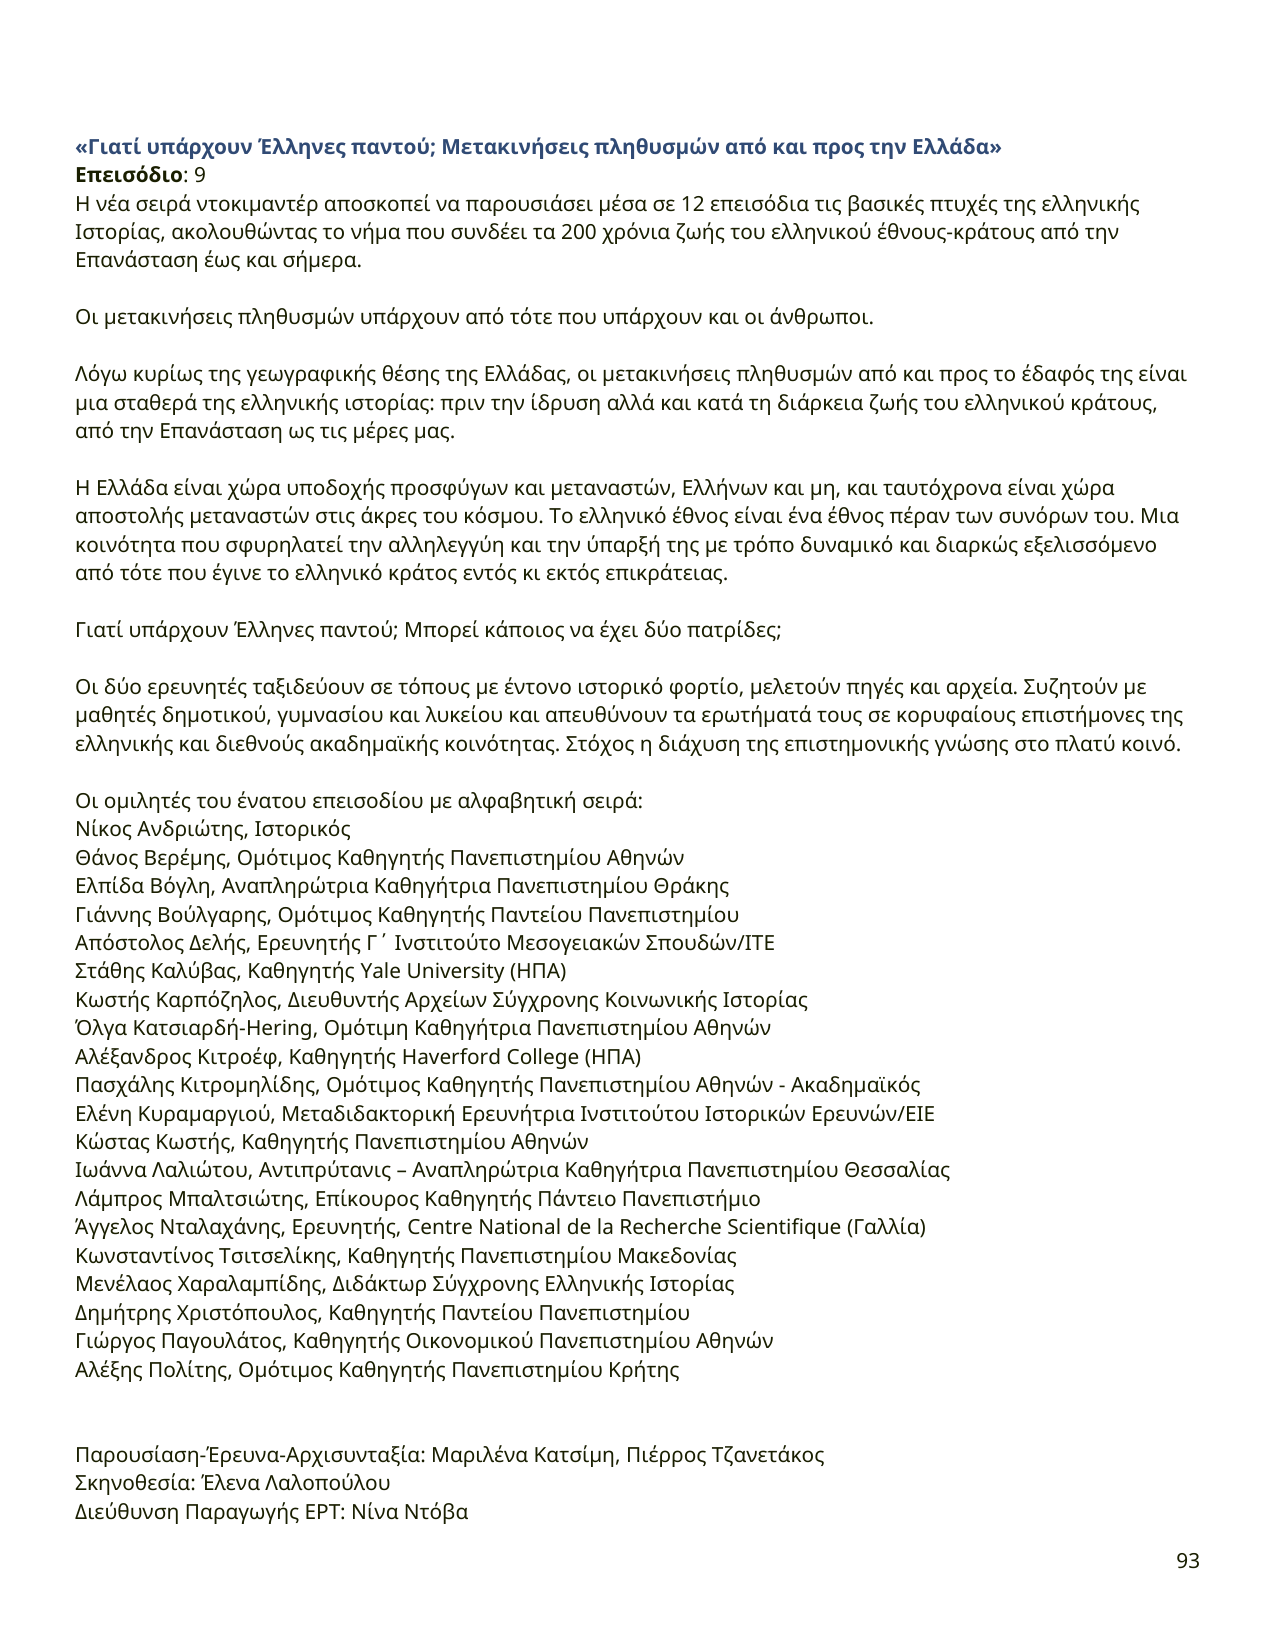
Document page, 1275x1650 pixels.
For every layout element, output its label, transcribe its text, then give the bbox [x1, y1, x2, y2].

text «Γιατί υπάρχουν Έλληνες παντού; Μετακινήσεις πληθυσμών από και προς την Ελλάδα» Eπεισόδιο: 9 [75, 75, 1200, 189]
text Η νέα σειρά ντοκιμαντέρ αποσκοπεί να παρουσιάσει μέσα σε 12 επεισόδια τις βασικές πτυχές της ελληνικής Ιστορίας, ακολουθώντας το νήμα που συνδέει τα 200 χρόνια ζωής του ελληνικού έθνους-κράτους από την Επανάσταση έως και σήμερα. Οι μετακινήσεις πληθυσμών υπάρχουν από τότε που υπάρχουν και οι άνθρωποι. Λόγω κυρίως της γεωγραφικής θέσης της Ελλάδας, οι μετακινήσεις πληθυσμών από και προς το έδαφός της είναι μια σταθερά της ελληνικής ιστορίας: πριν την ίδρυση αλλά και κατά τη διάρκεια ζωής του ελληνικού κράτους, από την Επανάσταση ως τις μέρες μας. Η Ελλάδα είναι χώρα υποδοχής προσφύγων και μεταναστών, Ελλήνων και μη, και ταυτόχρονα είναι χώρα αποστολής μεταναστών στις άκρες του κόσμου. Το ελληνικό έθνος είναι ένα έθνος πέραν των συνόρων του. Μια κοινότητα που σφυρηλατεί την αλληλεγγύη και την ύπαρξή της με τρόπο δυναμικό και διαρκώς εξελισσόμενο από τότε που έγινε το ελληνικό κράτος εντός κι εκτός επικράτειας. Γιατί υπάρχουν Έλληνες παντού; Μπορεί κάποιος να έχει δύο πατρίδες; Οι δύο ερευνητές ταξιδεύουν σε τόπους με έντονο ιστορικό φορτίο, μελετούν πηγές και αρχεία. Συζητούν με μαθητές δημοτικού, γυμνασίου και λυκείου και απευθύνουν τα ερωτήματά τους σε κορυφαίους επιστήμονες της ελληνικής και διεθνούς ακαδημαϊκής κοινότητας. Στόχος η διάχυση της επιστημονικής γνώσης στο πλατύ κοινό. Οι ομιλητές του ένατου επεισοδίου με αλφαβητική σειρά: Νίκος Ανδριώτης, Ιστορικός Θάνος Βερέμης, Ομότιμος Καθηγητής Πανεπιστημίου Αθηνών Ελπίδα Βόγλη, Αναπληρώτρια Καθηγήτρια Πανεπιστημίου Θράκης Γιάννης Βούλγαρης, Ομότιμος Καθηγητής Παντείου Πανεπιστημίου Απόστολος Δελής, Ερευνητής Γ΄ Ινστιτούτο Μεσογειακών Σπουδών/ΙΤΕ Στάθης Καλύβας, Καθηγητής Yale University (ΗΠΑ) Κωστής Καρπόζηλος, Διευθυντής Αρχείων Σύγχρονης Κοινωνικής Ιστορίας Όλγα Κατσιαρδή-Hering, Ομότιμη Καθηγήτρια Πανεπιστημίου Αθηνών Αλέξανδρος Κιτροέφ, Καθηγητής Haverford College (ΗΠΑ) Πασχάλης Κιτρομηλίδης, Ομότιμος Καθηγητής Πανεπιστημίου Αθηνών - Ακαδημαϊκός Ελένη Κυραμαργιού, Μεταδιδακτορική Ερευνήτρια Ινστιτούτου Ιστορικών Ερευνών/ΕΙΕ Κώστας Κωστής, Καθηγητής Πανεπιστημίου Αθηνών Ιωάννα Λαλιώτου, Αντιπρύτανις – Αναπληρώτρια Καθηγήτρια Πανεπιστημίου Θεσσαλίας Λάμπρος Μπαλτσιώτης, Επίκουρος Καθηγητής Πάντειο Πανεπιστήμιο Άγγελος Νταλαχάνης, Ερευνητής, Centre National de la Recherche Scientifique (Γαλλία) Κωνσταντίνος Τσιτσελίκης, Καθηγητής Πανεπιστημίου Μακεδονίας Μενέλαος Χαραλαμπίδης, Διδάκτωρ Σύγχρονης Ελληνικής Ιστορίας Δημήτρης Χριστόπουλος, Καθηγητής Παντείου Πανεπιστημίου Γιώργος Παγουλάτος, Καθηγητής Οικονομικού Πανεπιστημίου Αθηνών Αλέξης Πολίτης, Ομότιμος Καθηγητής Πανεπιστημίου Κρήτης [75, 189, 1200, 1383]
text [75, 1383, 1200, 1525]
